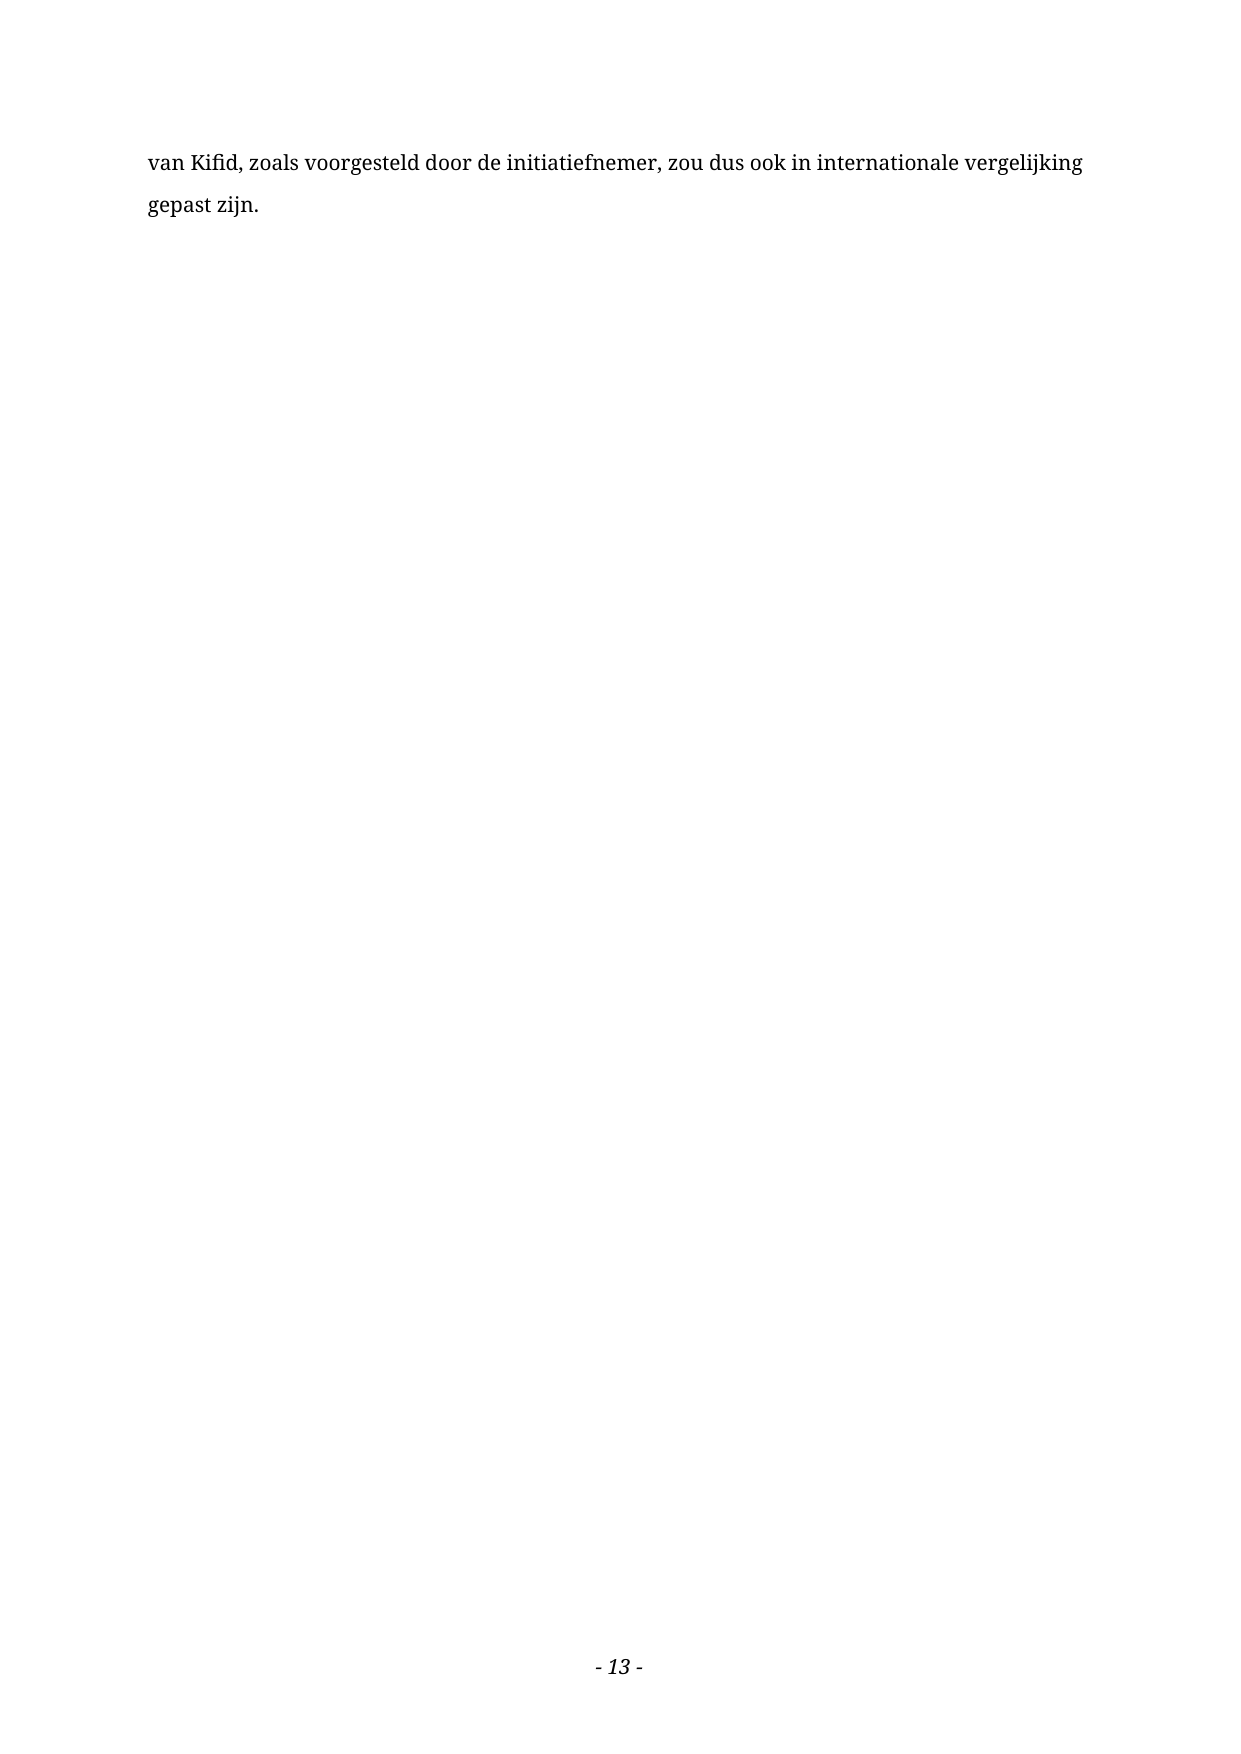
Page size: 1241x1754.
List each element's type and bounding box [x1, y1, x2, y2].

text [148, 148, 1093, 219]
